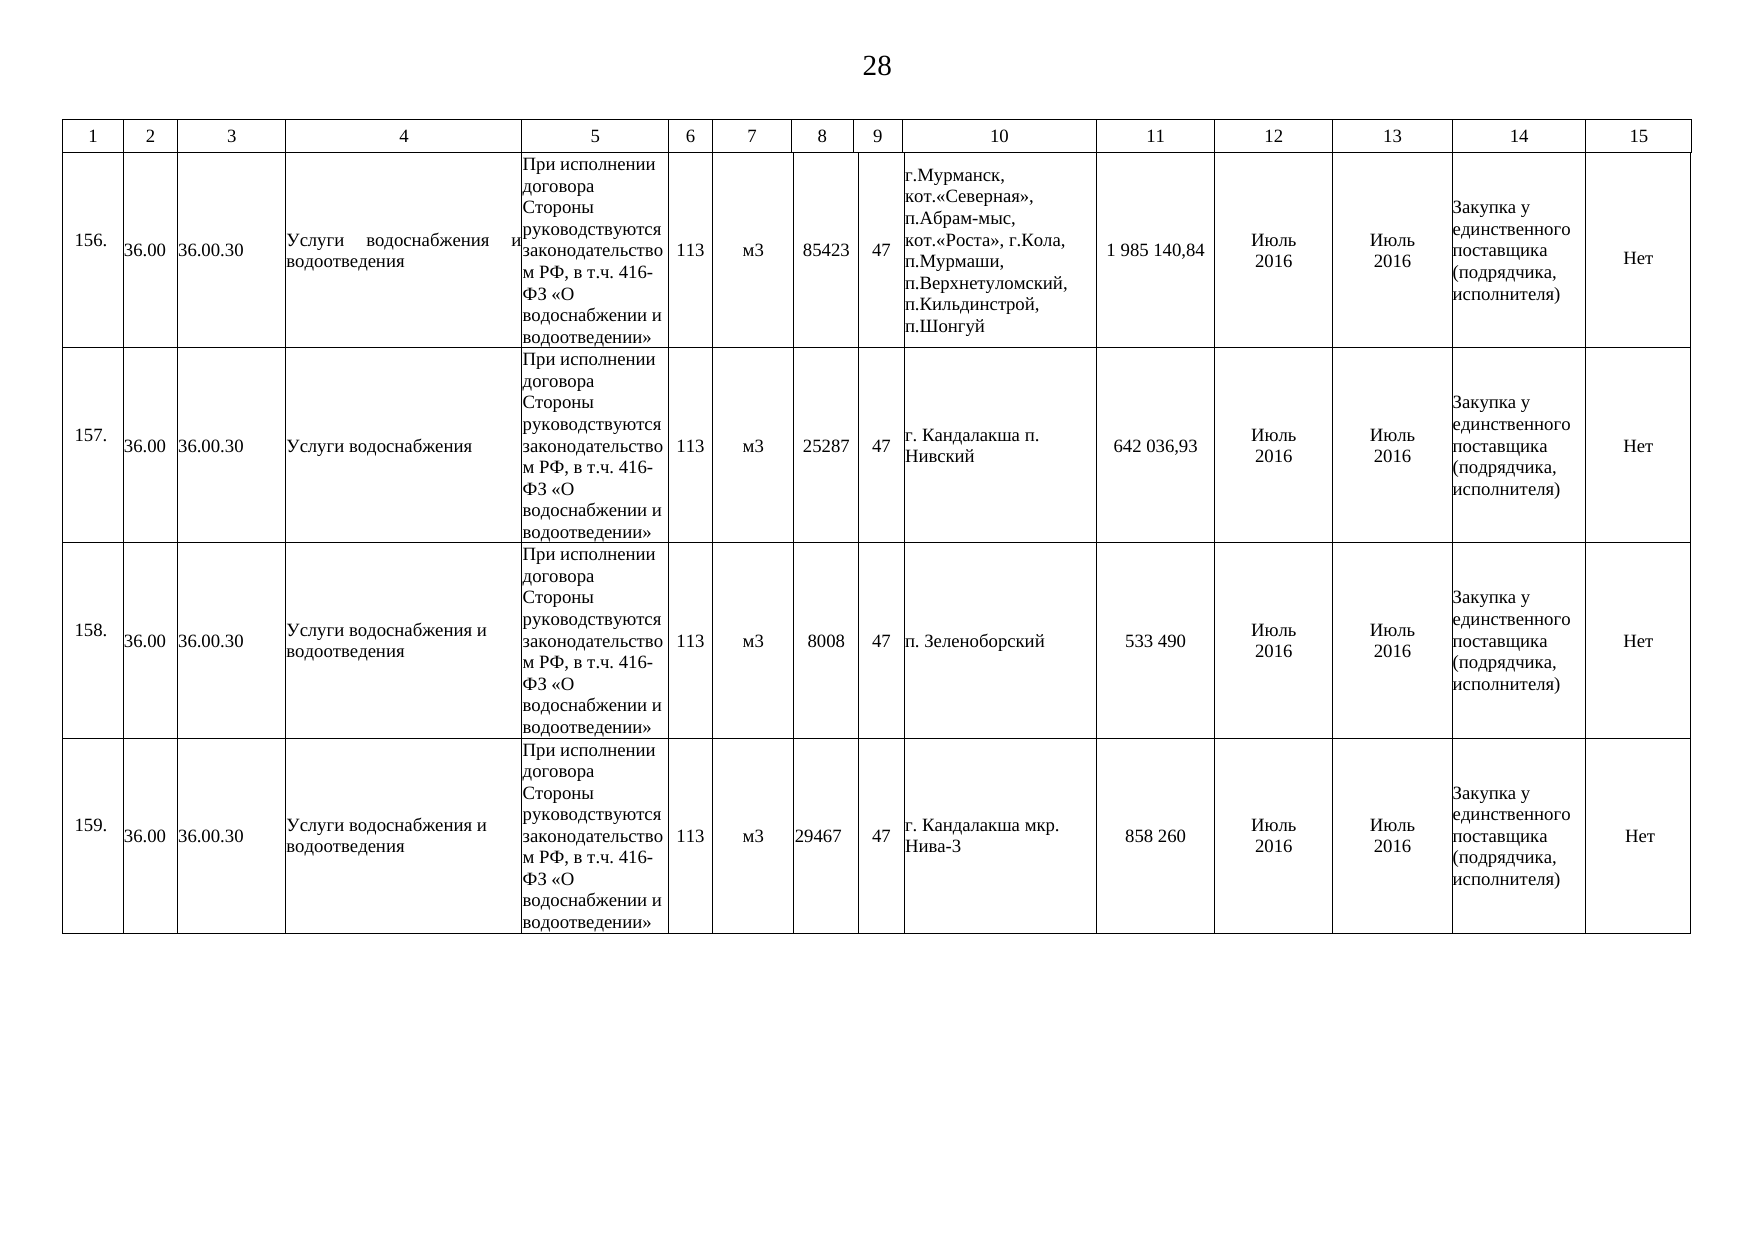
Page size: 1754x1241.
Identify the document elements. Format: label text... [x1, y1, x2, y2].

table_header 7 [713, 120, 791, 152]
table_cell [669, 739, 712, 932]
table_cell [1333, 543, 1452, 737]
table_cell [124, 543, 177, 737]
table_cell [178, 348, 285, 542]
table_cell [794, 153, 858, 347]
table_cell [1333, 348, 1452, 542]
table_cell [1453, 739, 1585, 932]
table_header 14 [1453, 120, 1585, 152]
table_header 8 [792, 120, 853, 152]
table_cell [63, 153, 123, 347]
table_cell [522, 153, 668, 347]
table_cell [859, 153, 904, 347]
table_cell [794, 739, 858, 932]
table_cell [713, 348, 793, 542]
table_header 4 [286, 120, 521, 152]
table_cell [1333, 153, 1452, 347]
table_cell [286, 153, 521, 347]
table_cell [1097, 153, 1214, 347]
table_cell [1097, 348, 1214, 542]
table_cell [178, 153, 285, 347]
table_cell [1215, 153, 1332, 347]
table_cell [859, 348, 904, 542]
table_header 15 [1586, 120, 1691, 152]
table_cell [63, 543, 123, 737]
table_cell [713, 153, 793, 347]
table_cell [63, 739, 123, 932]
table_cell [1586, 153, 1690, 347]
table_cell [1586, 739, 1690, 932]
table_header 2 [124, 120, 177, 152]
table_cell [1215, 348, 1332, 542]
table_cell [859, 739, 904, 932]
table_header 1 [63, 120, 123, 152]
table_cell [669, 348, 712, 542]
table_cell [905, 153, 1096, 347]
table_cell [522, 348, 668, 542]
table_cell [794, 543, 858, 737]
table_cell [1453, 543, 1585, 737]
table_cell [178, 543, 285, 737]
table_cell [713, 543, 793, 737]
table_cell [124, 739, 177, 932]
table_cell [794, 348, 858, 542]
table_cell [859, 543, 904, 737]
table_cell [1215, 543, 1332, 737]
table_header 10 [903, 120, 1096, 152]
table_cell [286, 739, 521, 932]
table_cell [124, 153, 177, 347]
table_header 6 [669, 120, 712, 152]
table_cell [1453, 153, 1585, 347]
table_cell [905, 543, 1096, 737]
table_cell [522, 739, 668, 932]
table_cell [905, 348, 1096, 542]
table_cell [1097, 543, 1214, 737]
table_header 3 [178, 120, 285, 152]
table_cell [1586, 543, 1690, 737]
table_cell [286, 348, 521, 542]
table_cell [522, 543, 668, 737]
table_header 11 [1097, 120, 1214, 152]
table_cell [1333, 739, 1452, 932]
table_header 5 [522, 120, 668, 152]
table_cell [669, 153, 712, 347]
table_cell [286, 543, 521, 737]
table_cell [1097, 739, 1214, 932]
table_header 13 [1333, 120, 1452, 152]
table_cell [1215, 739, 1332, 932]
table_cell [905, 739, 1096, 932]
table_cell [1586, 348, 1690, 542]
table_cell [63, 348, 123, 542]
table_header 9 [854, 120, 902, 152]
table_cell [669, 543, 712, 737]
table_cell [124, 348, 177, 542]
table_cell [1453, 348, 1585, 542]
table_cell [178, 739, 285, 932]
table_header 12 [1215, 120, 1332, 152]
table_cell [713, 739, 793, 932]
